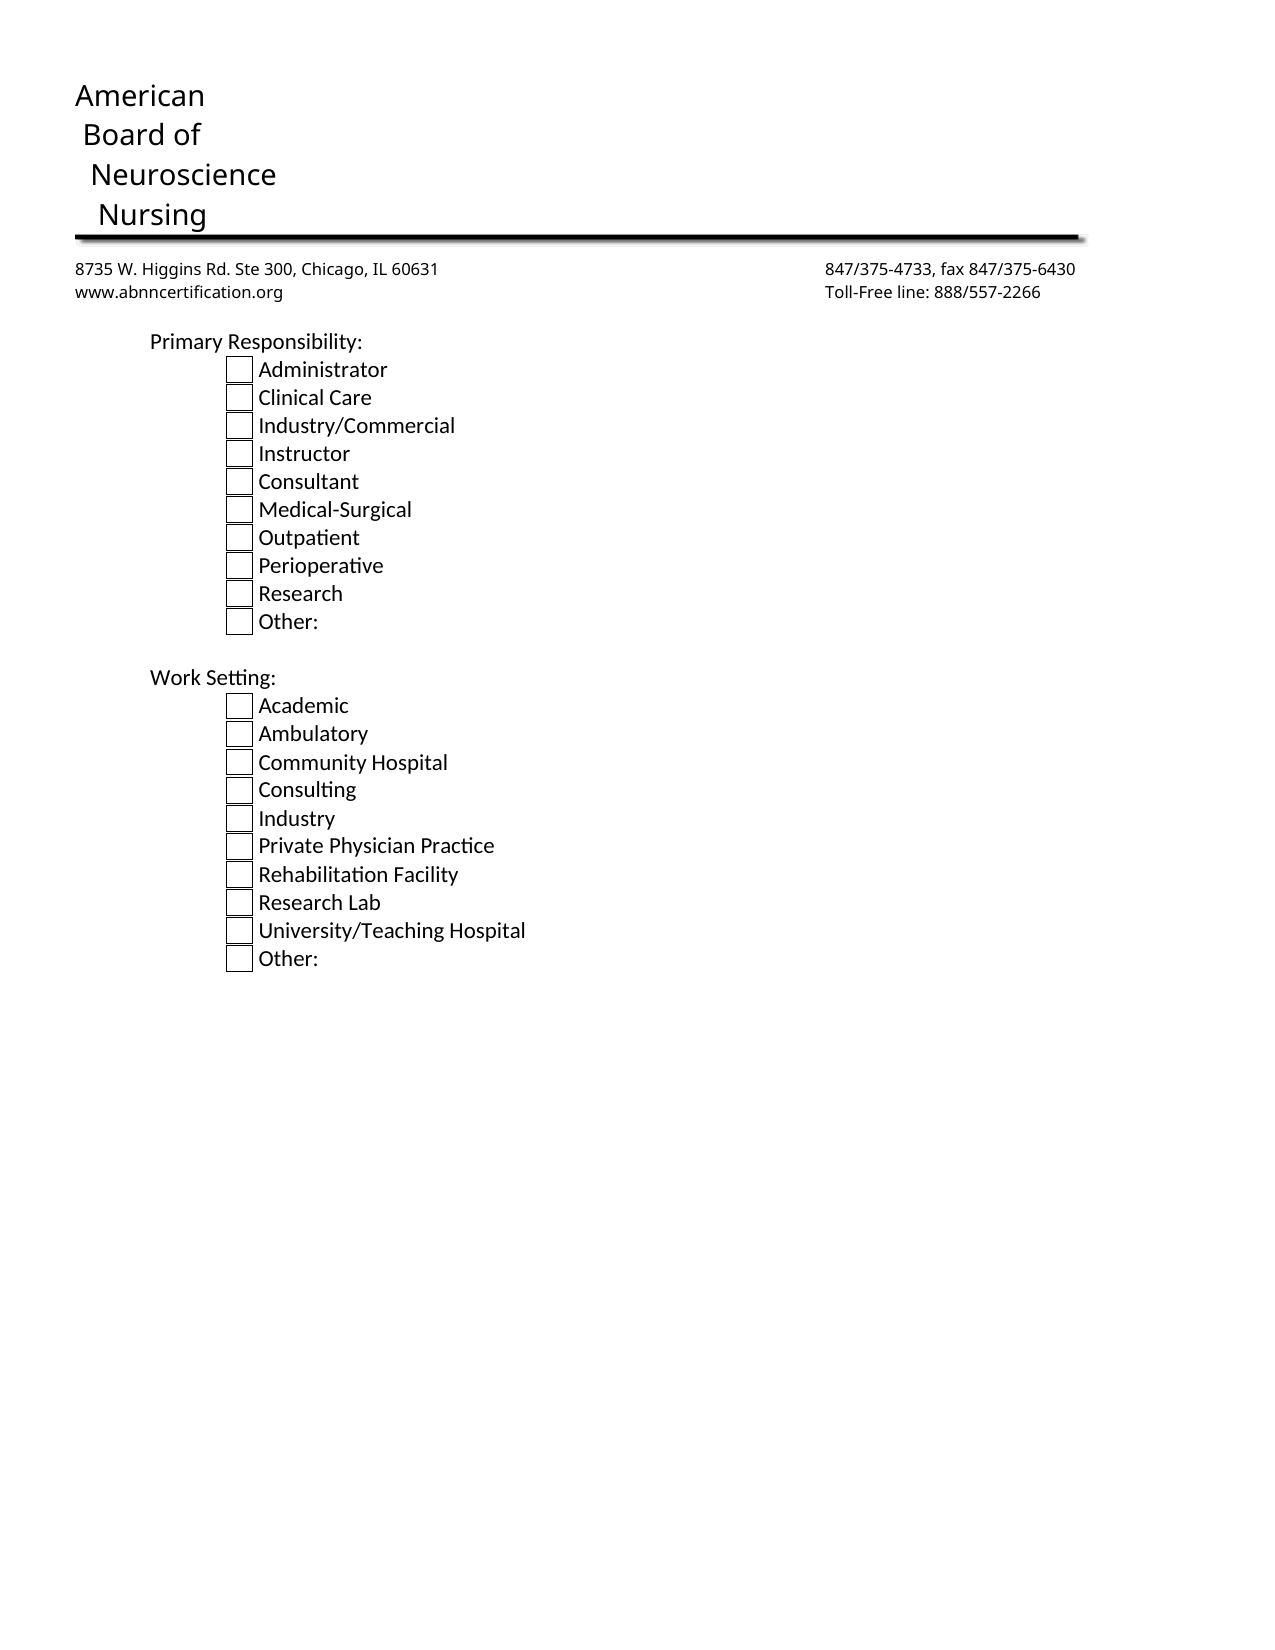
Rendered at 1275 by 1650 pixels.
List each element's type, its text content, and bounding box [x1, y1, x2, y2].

picture [75, 233, 1089, 250]
text Medical-Surgical [75, 495, 1200, 523]
text Industry [150, 804, 1200, 832]
text Industry/Commercial [75, 411, 1200, 439]
text Research Lab [75, 888, 1200, 916]
text University/Teaching Hospital [75, 916, 1200, 944]
text Other: [75, 944, 1200, 972]
text Administrator [75, 355, 1200, 383]
text Perioperative [75, 551, 1200, 579]
text Ambulatory [75, 719, 1200, 748]
text Work Setting: [75, 663, 1200, 692]
text Primary Responsibility: [75, 327, 1200, 355]
text Research [75, 579, 1200, 607]
text Clinical Care [75, 383, 1200, 411]
text Rehabilitation Facility [75, 860, 1200, 888]
text Consulting [75, 776, 1200, 804]
text Instructor [75, 439, 1200, 467]
text Academic [75, 692, 1200, 719]
text Community Hospital [75, 748, 1200, 776]
text Outpatient [75, 523, 1200, 551]
text Private Physician Practice [75, 832, 1200, 860]
text Other: [75, 607, 1200, 636]
text Consultant [150, 467, 1200, 495]
